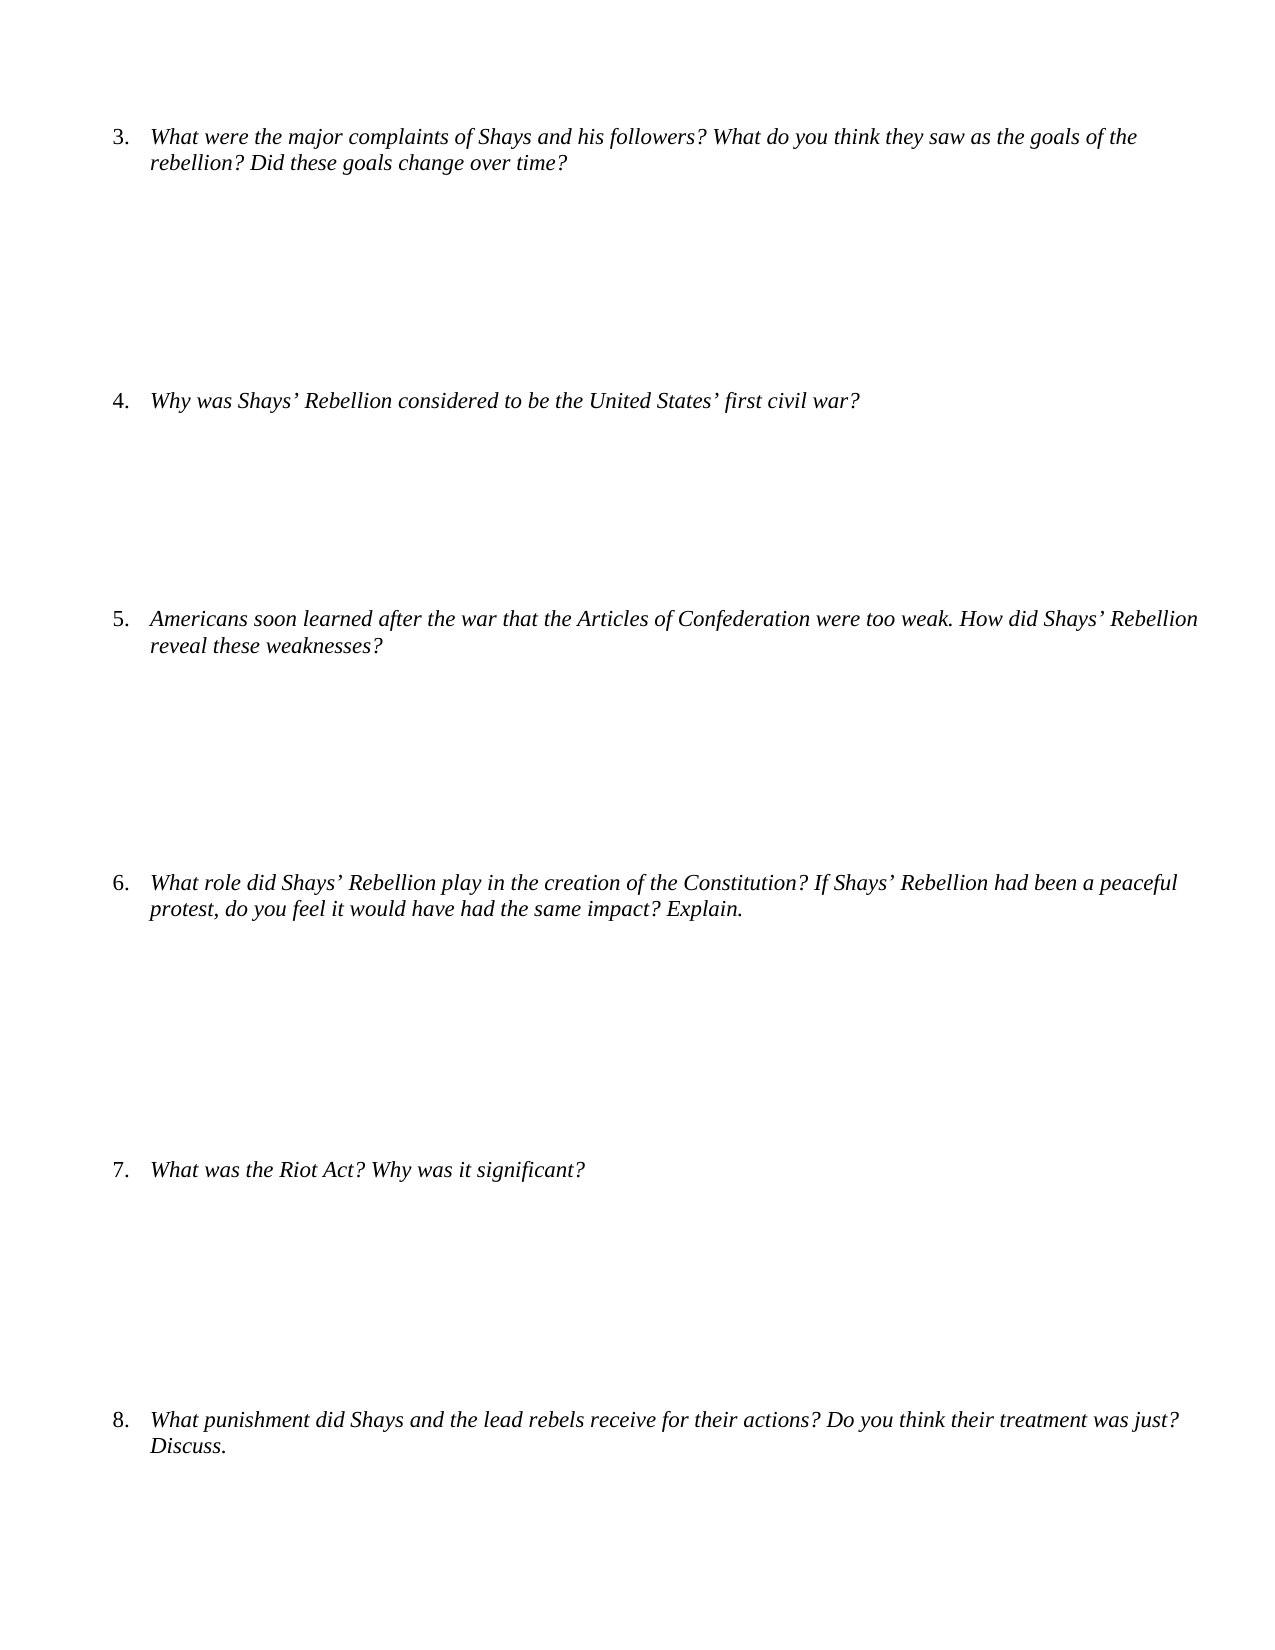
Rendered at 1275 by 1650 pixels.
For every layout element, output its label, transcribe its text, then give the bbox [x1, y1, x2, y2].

list What role did Shays’ Rebellion play in the creation of the Constitution? If Shays’ Rebellion had been a peaceful protest, do you feel it would have had the same impact? Explain. [112, 869, 1200, 922]
list What were the major complaints of Shays and his followers? What do you think they saw as the goals of the rebellion? Did these goals change over time? [112, 123, 1200, 176]
list What punishment did Shays and the lead rebels receive for their actions? Do you think their treatment was just? Discuss. [112, 1406, 1200, 1458]
list Americans soon learned after the war that the Articles of Confederation were too weak. How did Shays’ Rebellion reveal these weaknesses? [112, 606, 1200, 658]
list What was the Riot Act? Why was it significant? [112, 1157, 1200, 1183]
list Why was Shays’ Rebellion considered to be the United States’ first civil war? [112, 387, 1200, 413]
